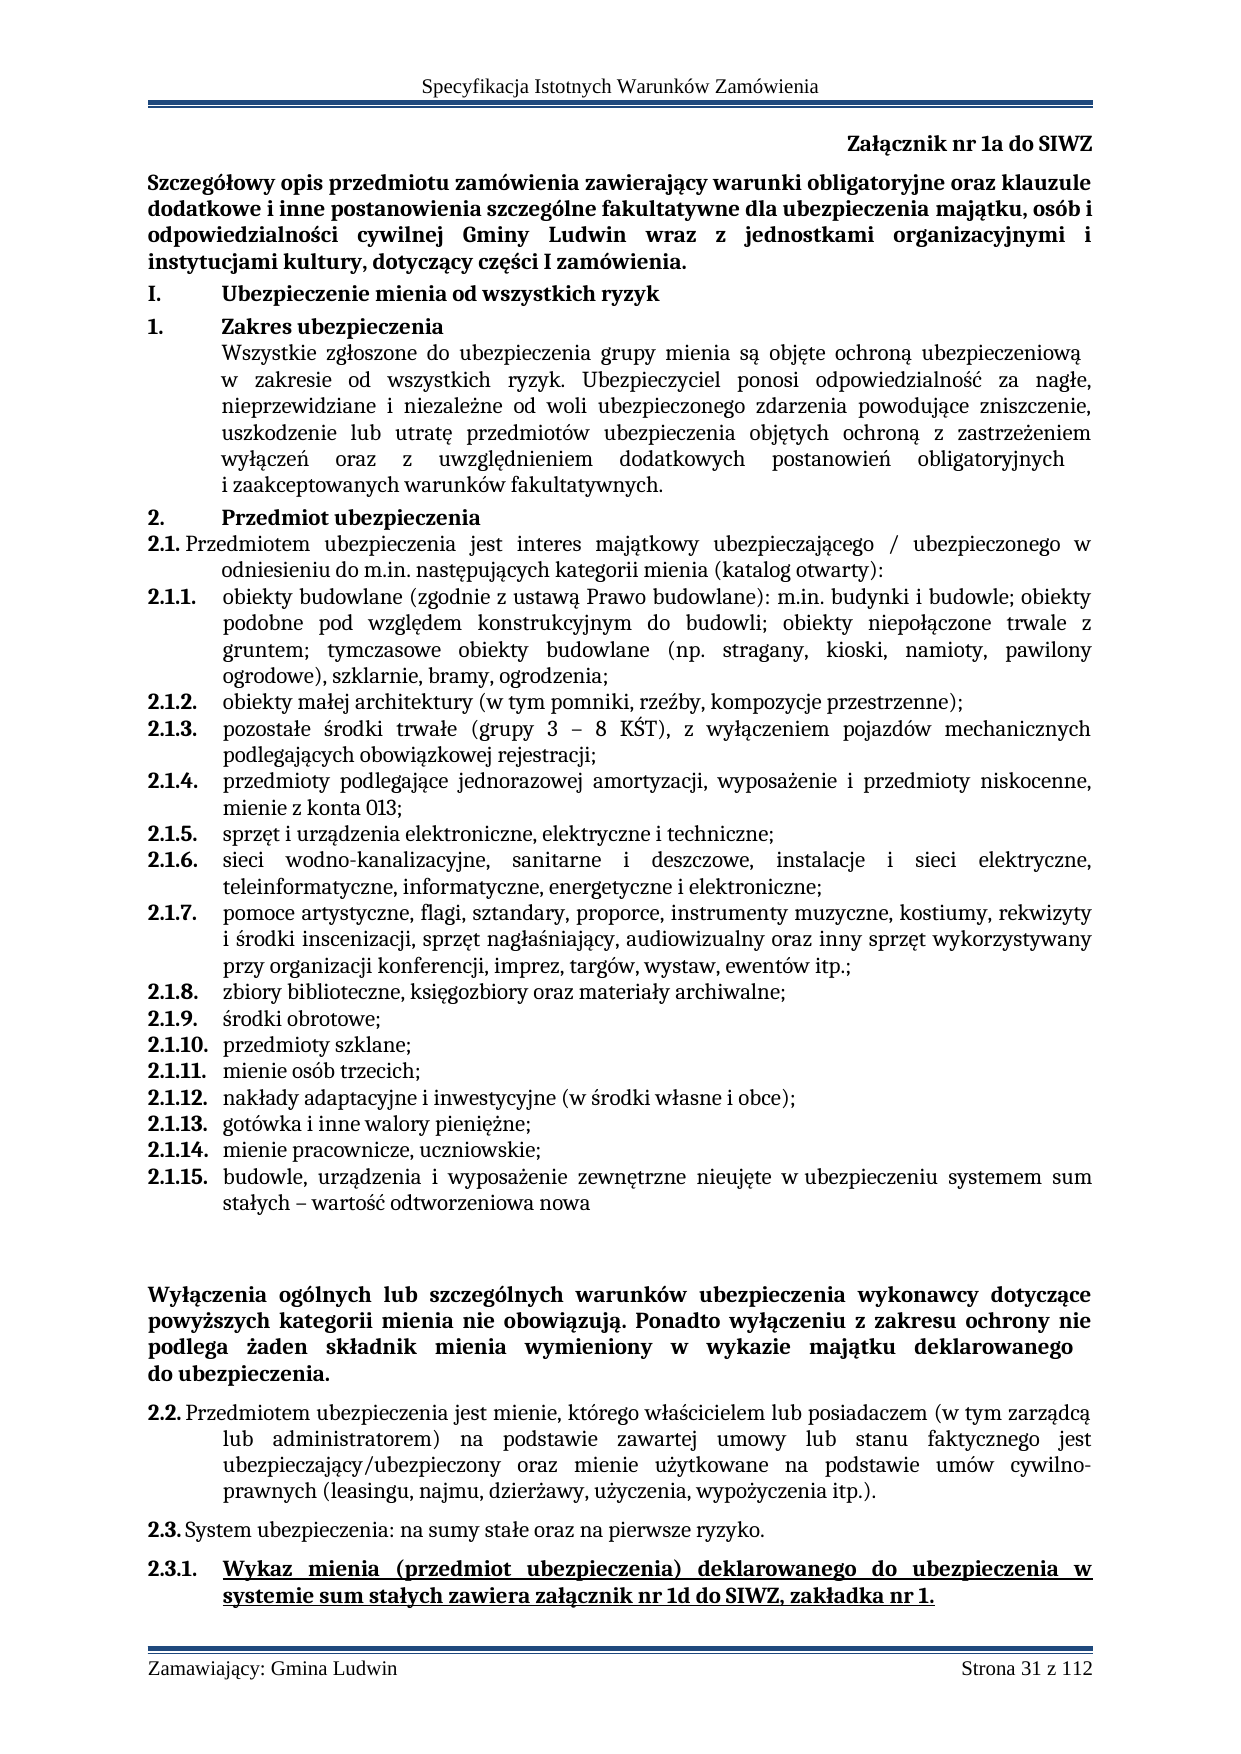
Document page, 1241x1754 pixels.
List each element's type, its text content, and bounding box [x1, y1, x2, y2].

text Szczegółowy opis przedmiotu zamówienia zawierający warunki obligatoryjne oraz klauzule dodatkowe i inne postanowienia szczególne fakultatywne dla ubezpieczenia majątku, osób i odpowiedzialności cywilnej Gminy Ludwin wraz z jednostkami organizacyjnymi i instytucjami kultury, dotyczący części I zamówienia. [148, 169, 1093, 275]
text Wszystkie zgłoszone do ubezpieczenia grupy mienia są objęte ochroną ubezpieczeniową w zakresie od wszystkich ryzyk. Ubezpieczyciel ponosi odpowiedzialność za nagłe, nieprzewidziane i niezależne od woli ubezpieczonego zdarzenia powodujące zniszczenie, uszkodzenie lub utratę przedmiotów ubezpieczenia objętych ochroną z zastrzeżeniem wyłączeń oraz z uwzględnieniem dodatkowych postanowień obligatoryjnych i zaakceptowanych warunków fakultatywnych. [221, 340, 1093, 498]
list sieci wodno-kanalizacyjne, sanitarne i deszczowe, instalacje i sieci elektryczne, teleinformatyczne, informatyczne, energetyczne i elektroniczne; [148, 847, 1093, 900]
list sprzęt i urządzenia elektroniczne, elektryczne i techniczne; [148, 821, 1093, 847]
list Zakres ubezpieczenia [148, 314, 1093, 340]
list pomoce artystyczne, flagi, sztandary, proporce, instrumenty muzyczne, kostiumy, rekwizyty i środki inscenizacji, sprzęt nagłaśniający, audiowizualny oraz inny sprzęt wykorzystywany przy organizacji konferencji, imprez, targów, wystaw, ewentów itp.; [148, 900, 1093, 979]
list nakłady adaptacyjne i inwestycyjne (w środki własne i obce); [148, 1084, 1093, 1111]
list obiekty małej architektury (w tym pomniki, rzeźby, kompozycje przestrzenne); [148, 689, 1093, 715]
list gotówka i inne walory pieniężne; [148, 1111, 1093, 1137]
list Przedmiotem ubezpieczenia jest mienie, którego właścicielem lub posiadaczem (w tym zarządcą lub administratorem) na podstawie zawartej umowy lub stanu faktycznego jest ubezpieczający/ubezpieczony oraz mienie użytkowane na podstawie umów cywilno-prawnych (leasingu, najmu, dzierżawy, użyczenia, wypożyczenia itp.). [148, 1399, 1093, 1505]
list mienie osób trzecich; [148, 1058, 1093, 1084]
list środki obrotowe; [148, 1005, 1093, 1032]
list System ubezpieczenia: na sumy stałe oraz na pierwsze ryzyko. [148, 1517, 1093, 1543]
list mienie pracownicze, uczniowskie; [148, 1137, 1093, 1163]
list zbiory biblioteczne, księgozbiory oraz materiały archiwalne; [148, 979, 1093, 1005]
list Przedmiot ubezpieczenia [148, 504, 1093, 531]
text Wyłączenia ogólnych lub szczególnych warunków ubezpieczenia wykonawcy dotyczące powyższych kategorii mienia nie obowiązują. Ponadto wyłączeniu z zakresu ochrony nie podlega żaden składnik mienia wymieniony w wykazie majątku deklarowanego do ubezpieczenia. [148, 1281, 1093, 1387]
list Przedmiotem ubezpieczenia jest interes majątkowy ubezpieczającego / ubezpieczonego w odniesieniu do m.in. następujących kategorii mienia (katalog otwarty): [148, 531, 1093, 584]
list obiekty budowlane (zgodnie z ustawą Prawo budowlane): m.in. budynki i budowle; obiekty podobne pod względem konstrukcyjnym do budowli; obiekty niepołączone trwale z gruntem; tymczasowe obiekty budowlane (np. stragany, kioski, namioty, pawilony ogrodowe), szklarnie, bramy, ogrodzenia; [148, 584, 1093, 689]
list Wykaz mienia (przedmiot ubezpieczenia) deklarowanego do ubezpieczenia w systemie sum stałych zawiera załącznik nr 1d do SIWZ, zakładka nr 1. [148, 1556, 1093, 1609]
list Ubezpieczenie mienia od wszystkich ryzyk [148, 281, 1093, 308]
list przedmioty podlegające jednorazowej amortyzacji, wyposażenie i przedmioty niskocenne, mienie z konta 013; [148, 768, 1093, 821]
list pozostałe środki trwałe (grupy 3 – 8 KŚT), z wyłączeniem pojazdów mechanicznych podlegających obowiązkowej rejestracji; [148, 715, 1093, 768]
list budowle, urządzenia i wyposażenie zewnętrzne nieujęte w ubezpieczeniu systemem sum stałych – wartość odtworzeniowa nowa [148, 1163, 1093, 1216]
list przedmioty szklane; [148, 1032, 1093, 1058]
text Załącznik nr 1a do SIWZ [811, 131, 1093, 157]
